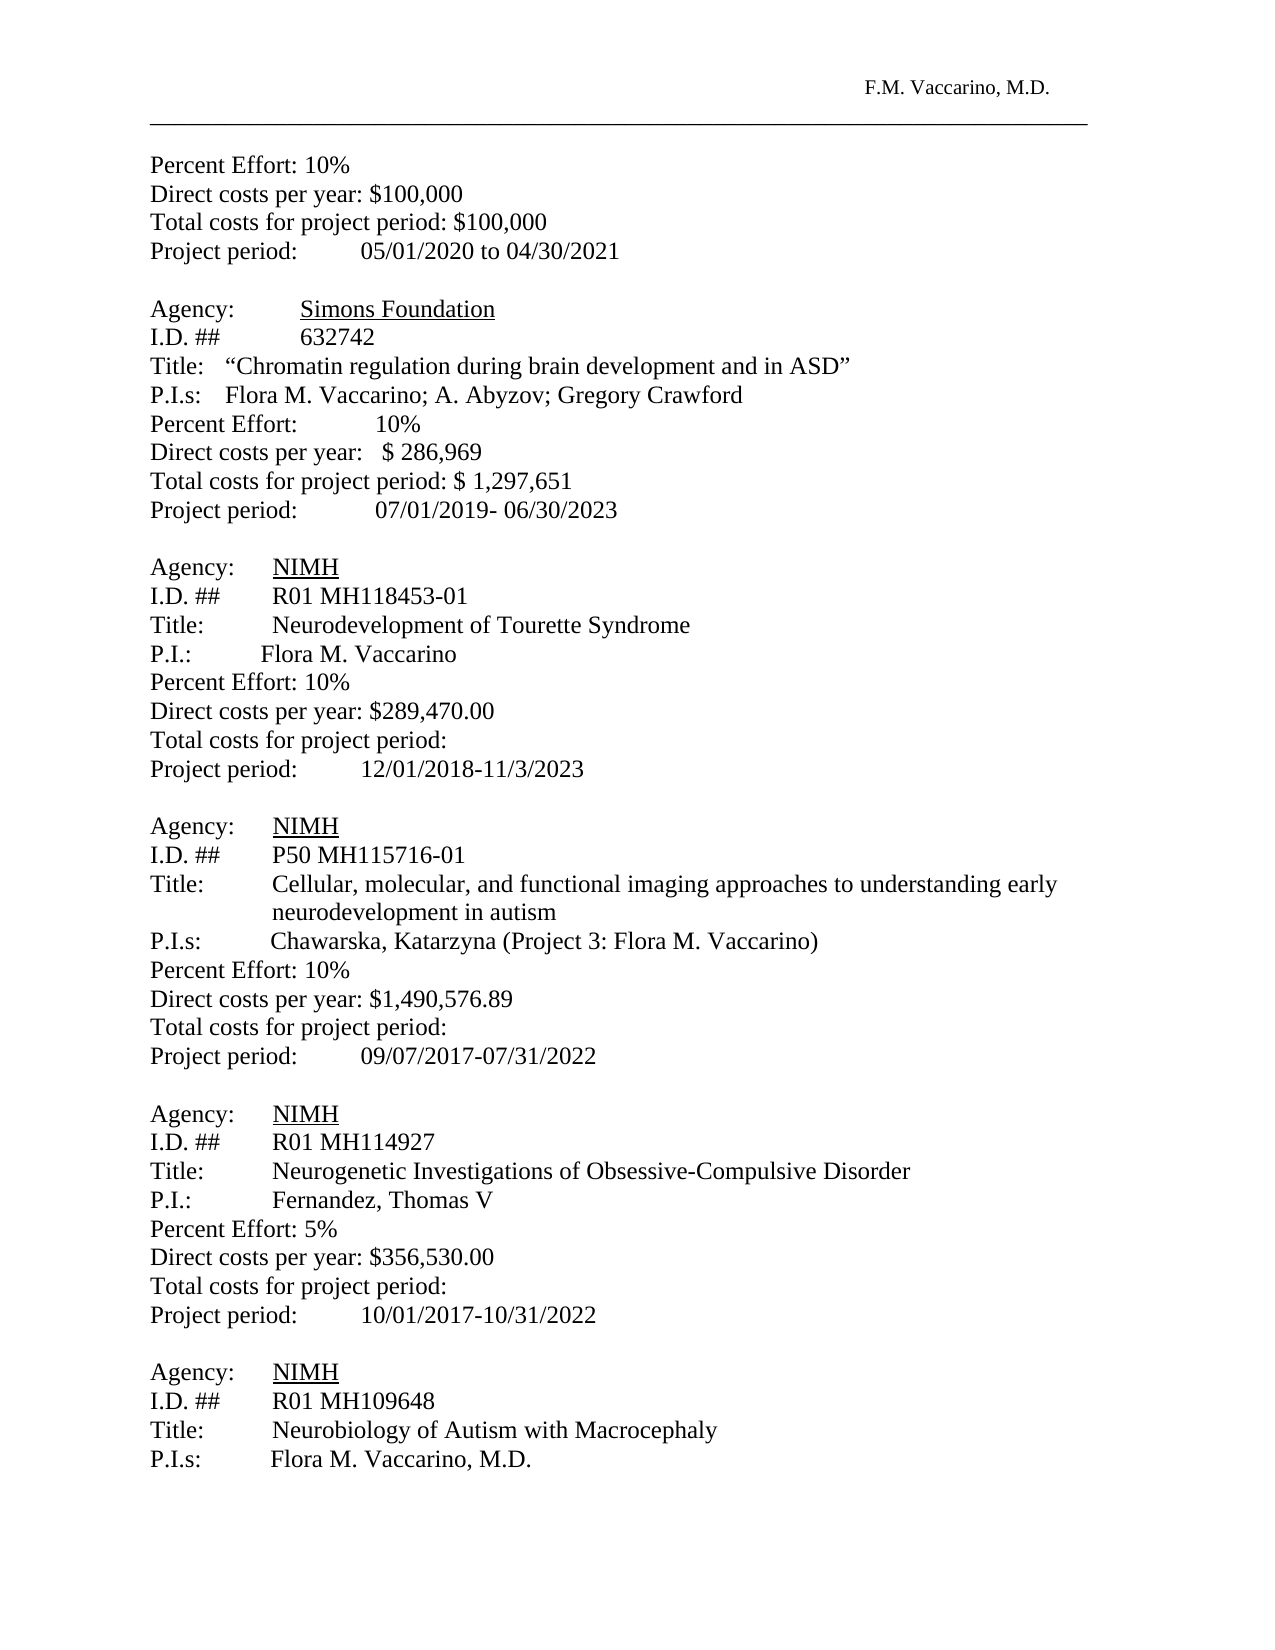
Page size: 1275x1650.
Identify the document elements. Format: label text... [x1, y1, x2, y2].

text Total costs for project period: [150, 1271, 1125, 1300]
text Agency: NIMH [150, 1357, 1125, 1386]
text Percent Effort: 10% [150, 409, 1125, 437]
text Total costs for project period: [150, 1012, 1125, 1041]
text Percent Effort: 10% [150, 955, 1125, 984]
text Title: Cellular, molecular, and functional imaging approaches to understanding early [150, 869, 1125, 897]
text I.D. ## P50 MH115716-01 [150, 840, 1125, 869]
text Agency: NIMH [150, 811, 1125, 840]
text Agency: NIMH [150, 1099, 1125, 1127]
text Total costs for project period: [150, 725, 1125, 754]
text Direct costs per year: $ 286,969 [150, 437, 1125, 466]
text Project period: 05/01/2020 to 04/30/2021 [150, 236, 1125, 265]
text Direct costs per year: $289,470.00 [150, 696, 1125, 725]
text Title: Neurodevelopment of Tourette Syndrome [150, 610, 1125, 639]
text P.I.: Fernandez, Thomas V [150, 1185, 1125, 1214]
text I.D. ## R01 MH114927 [150, 1127, 1125, 1156]
text Title: Neurogenetic Investigations of Obsessive-Compulsive Disorder [150, 1156, 1125, 1185]
text I.D. ## R01 MH109648 [150, 1386, 1125, 1415]
text Direct costs per year: $100,000 [150, 179, 1125, 207]
text Title: “Chromatin regulation during brain development and in ASD” [150, 351, 1125, 380]
text P.I.s: Flora M. Vaccarino; A. Abyzov; Gregory Crawford [150, 380, 1125, 409]
text Total costs for project period: $ 1,297,651 [150, 466, 1125, 495]
text Project period: 10/01/2017-10/31/2022 [150, 1300, 1125, 1329]
text Percent Effort: 10% [150, 667, 1125, 696]
text P.I.: Flora M. Vaccarino [150, 639, 1125, 667]
text Title: Neurobiology of Autism with Macrocephaly [150, 1415, 1125, 1444]
text Project period: 12/01/2018-11/3/2023 [150, 754, 1125, 782]
text Agency: Simons Foundation [150, 294, 1125, 322]
text P.I.s: Flora M. Vaccarino, M.D. [150, 1444, 1125, 1472]
text Agency: NIMH [150, 552, 1125, 581]
text Direct costs per year: $356,530.00 [150, 1242, 1125, 1271]
text Project period: 09/07/2017-07/31/2022 [150, 1041, 1125, 1070]
text I.D. ## R01 MH118453-01 [150, 581, 1125, 610]
text Project period: 07/01/2019- 06/30/2023 [150, 495, 1200, 524]
text Percent Effort: 5% [150, 1214, 1125, 1242]
text I.D. ## 632742 [150, 322, 1125, 351]
text Total costs for project period: $100,000 [150, 207, 1125, 236]
text Percent Effort: 10% [150, 150, 1125, 179]
text Direct costs per year: $1,490,576.89 [150, 984, 1125, 1012]
text neurodevelopment in autism [150, 897, 1125, 926]
text P.I.s: Chawarska, Katarzyna (Project 3: Flora M. Vaccarino) [150, 926, 1125, 955]
